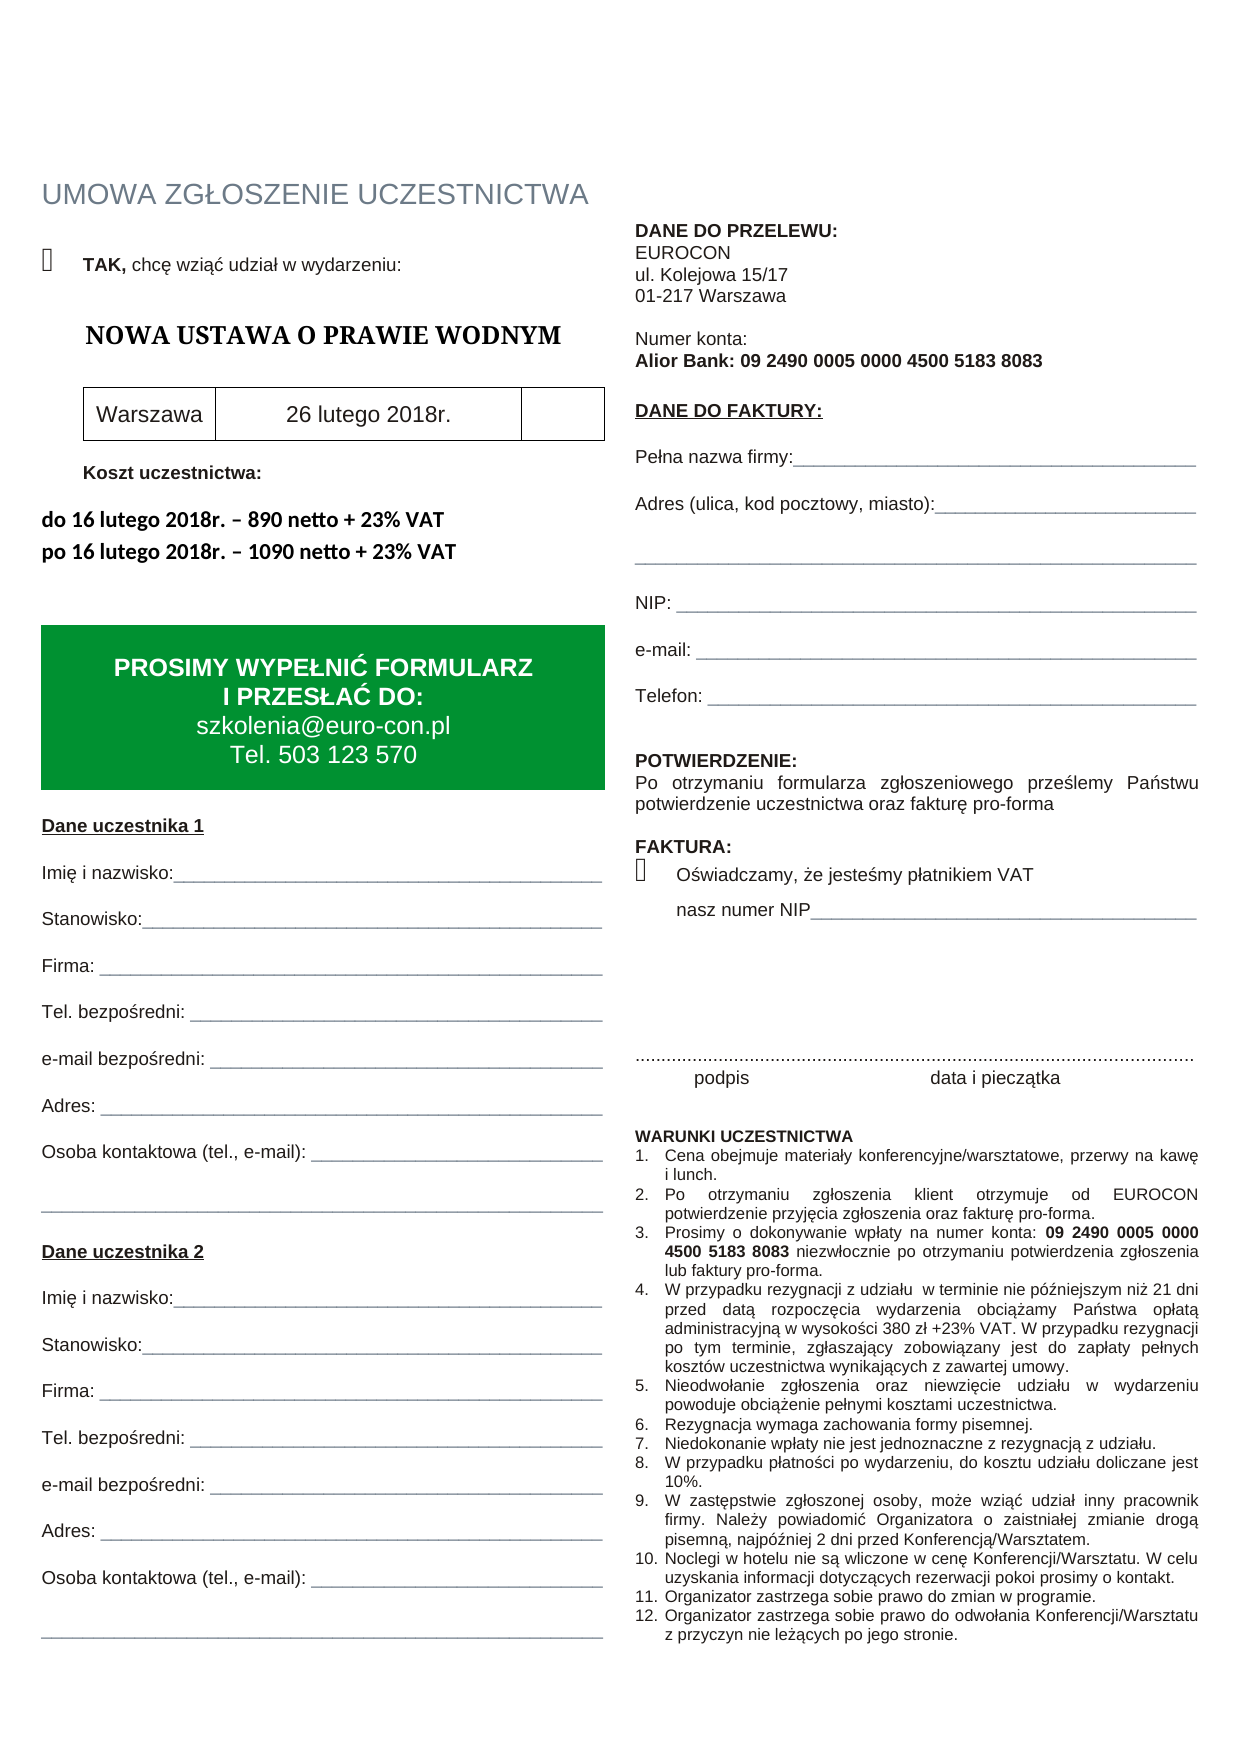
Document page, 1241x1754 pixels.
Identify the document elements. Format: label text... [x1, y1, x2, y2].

text Koszt uczestnictwa: [41, 462, 605, 484]
text ul. Kolejowa 15/17 [635, 263, 1199, 285]
list TAK, chcę wziąć udział w wydarzeniu: [41, 248, 605, 278]
list Noclegi w hotelu nie są wliczone w cenę Konferencji/Warsztatu. W celu uzyskania informacji dotyczących rezerwacji pokoi prosimy o kontakt. [635, 1548, 1199, 1587]
text szkolenia@euro-con.pl [41, 711, 605, 740]
text e-mail bezpośredni: [41, 1048, 605, 1069]
text Imię i nazwisko: [41, 862, 605, 883]
text PROSIMY WYPEŁNIĆ FORMULARZ [41, 653, 605, 682]
text POTWIERDZENIE: [635, 750, 1199, 772]
list W przypadku rezygnacji z udziału w terminie nie późniejszym niż 21 dni przed datą rozpoczęcia wydarzenia obciążamy Państwa opłatą administracyjną w wysokości 380 zł +23% VAT. W przypadku rezygnacji po tym terminie, zgłaszający zobowiązany jest do zapłaty pełnych kosztów uczestnictwa wynikających z zawartej umowy. [635, 1280, 1199, 1376]
text Osoba kontaktowa (tel., e-mail): [41, 1566, 605, 1588]
text NIP: [635, 592, 1199, 614]
text DANE DO PRZELEWU: [635, 220, 1199, 242]
list Rezygnacja wymaga zachowania formy pisemnej. [635, 1414, 1199, 1433]
text Telefon: [635, 685, 1199, 707]
text Tel. bezpośredni: [41, 1001, 605, 1023]
text FAKTURA: [635, 836, 1199, 858]
text Alior Bank: 09 2490 0005 0000 4500 5183 8083 [635, 350, 1199, 371]
text Dane uczestnika 1 [41, 815, 605, 837]
text UMOWA ZGŁOSZENIE UCZESTNICTWA [41, 177, 605, 211]
list Nieodwołanie zgłoszenia oraz niewzięcie udziału w wydarzeniu powoduje obciążenie pełnymi kosztami uczestnictwa. [635, 1376, 1199, 1414]
table_header 26 lutego 2018r. [216, 388, 521, 439]
table_header [522, 388, 604, 439]
list Po otrzymaniu zgłoszenia klient otrzymuje od EUROCON potwierdzenie przyjęcia zgłoszenia oraz fakturę pro-forma. [635, 1184, 1199, 1223]
text Adres: [41, 1520, 605, 1541]
text Adres (ulica, kod pocztowy, miasto): [635, 493, 1199, 514]
text 01-217 Warszawa [635, 285, 1199, 307]
text e-mail: [635, 639, 1199, 660]
list Oświadczamy, że jesteśmy płatnikiem VAT nasz numer NIP [635, 858, 1199, 920]
text Tel. bezpośredni: [41, 1427, 605, 1448]
list Cena obejmuje materiały konferencyjne/warsztatowe, przerwy na kawę i lunch. [635, 1146, 1199, 1184]
text Numer konta: [635, 328, 1199, 350]
list Organizator zastrzega sobie prawo do odwołania Konferencji/Warsztatu z przyczyn nie leżących po jego stronie. [635, 1606, 1199, 1644]
text Pełna nazwa firmy: [635, 446, 1199, 468]
text Imię i nazwisko: [41, 1287, 605, 1309]
text Firma: [41, 955, 605, 976]
text Osoba kontaktowa (tel., e-mail): [41, 1141, 605, 1162]
text Adres: [41, 1094, 605, 1116]
text Stanowisko: [41, 908, 605, 930]
text Dane uczestnika 2 [41, 1241, 605, 1262]
text WARUNKI UCZESTNICTWA [635, 1127, 1199, 1146]
text Tel. 503 123 570 [41, 740, 605, 768]
text do 16 lutego 2018r. – 890 netto + 23% VAT [41, 505, 605, 533]
list W zastępstwie zgłoszonej osoby, może wziąć udział inny pracownik firmy. Należy powiadomić Organizatora o zaistniałej zmianie drogą pisemną, najpóźniej 2 dni przed Konferencją/Warsztatem. [635, 1491, 1199, 1548]
list Niedokonanie wpłaty nie jest jednoznaczne z rezygnacją z udziału. [635, 1433, 1199, 1453]
text NOWA USTAWA O PRAWIE WODNYM [41, 318, 605, 352]
text I PRZESŁAĆ DO: [41, 682, 605, 711]
table_header Warszawa [84, 388, 215, 439]
text podpis data i pieczątka [694, 1067, 1199, 1088]
list Organizator zastrzega sobie prawo do zmian w programie. [635, 1587, 1199, 1606]
text EUROCON [635, 242, 1199, 263]
text Po otrzymaniu formularza zgłoszeniowego prześlemy Państwu potwierdzenie uczestnictwa oraz fakturę pro-forma [635, 772, 1199, 815]
text po 16 lutego 2018r. – 1090 netto + 23% VAT [41, 537, 605, 565]
text Firma: [41, 1380, 605, 1402]
text DANE DO FAKTURY: [635, 399, 1199, 421]
list W przypadku płatności po wydarzeniu, do kosztu udziału doliczane jest 10%. [635, 1453, 1199, 1491]
list Prosimy o dokonywanie wpłaty na numer konta: 09 2490 0005 0000 4500 5183 8083 niezwłocznie po otrzymaniu potwierdzenia zgłoszenia lub faktury pro-forma. [635, 1223, 1199, 1280]
text e-mail bezpośredni: [41, 1473, 605, 1495]
text Stanowisko: [41, 1334, 605, 1355]
